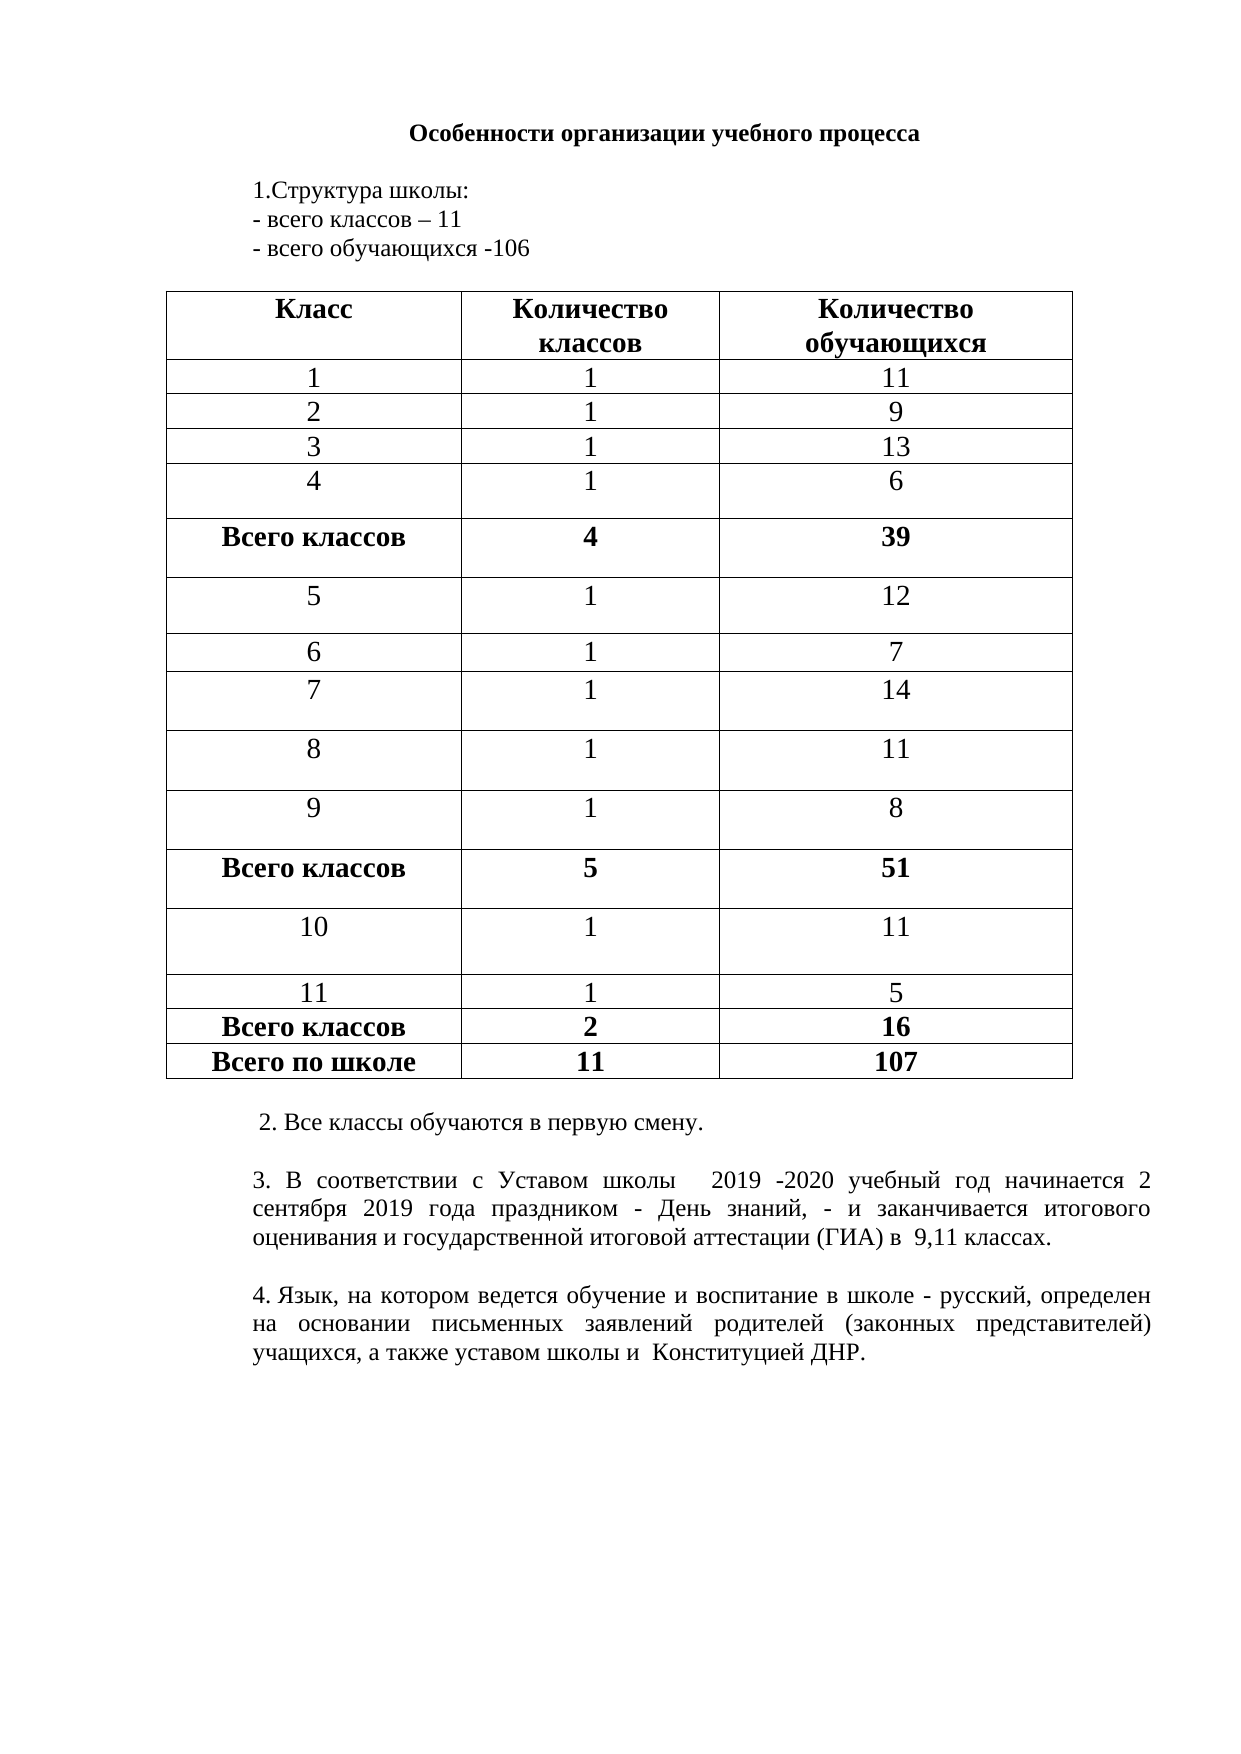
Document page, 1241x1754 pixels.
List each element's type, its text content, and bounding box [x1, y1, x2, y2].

list - всего обучающихся -106 [252, 233, 1152, 262]
table_cell 1 [462, 394, 719, 428]
table_cell 11 [720, 731, 1072, 789]
table_cell 1 [462, 429, 719, 462]
list 2. Все классы обучаются в первую смену. [252, 1107, 1152, 1136]
table_cell 39 [720, 519, 1072, 577]
text Особенности организации учебного процесса [177, 118, 1152, 147]
table_cell 1 [462, 464, 719, 518]
table_cell 2 [462, 1009, 719, 1043]
table_cell 1 [462, 672, 719, 730]
table_cell 9 [720, 394, 1072, 428]
table_cell 6 [167, 634, 461, 671]
table_cell 11 [167, 975, 461, 1008]
table_cell 11 [720, 909, 1072, 974]
table_cell 12 [720, 578, 1072, 633]
table_header Количество классов [462, 292, 719, 359]
table_cell 1 [462, 791, 719, 849]
table_cell 5 [167, 578, 461, 633]
table_cell 10 [167, 909, 461, 974]
table_cell 7 [720, 634, 1072, 671]
table_cell 51 [720, 850, 1072, 908]
table_cell 8 [167, 731, 461, 789]
table_cell Всего по школе [167, 1044, 461, 1077]
table_cell Всего классов [167, 1009, 461, 1043]
table_cell 1 [462, 360, 719, 393]
table_cell 14 [720, 672, 1072, 730]
list 4. Язык, на котором ведется обучение и воспитание в школе - русский, определен на основании письменных заявлений родителей (законных представителей) учащихся, а также уставом школы и Конституцией ДНР. [252, 1280, 1152, 1366]
table_cell 4 [167, 464, 461, 518]
table_cell 1 [462, 975, 719, 1008]
table_cell 8 [720, 791, 1072, 849]
table_cell 9 [167, 791, 461, 849]
table_cell Всего классов [167, 519, 461, 577]
table_cell 3 [167, 429, 461, 462]
list 3. В соответствии с Уставом школы 2019 -2020 учебный год начинается 2 сентября 2019 года праздником - День знаний, - и заканчивается итогового оценивания и государственной итоговой аттестации (ГИА) в 9,11 классах. [252, 1165, 1152, 1251]
table_cell 13 [720, 429, 1072, 462]
table_cell 5 [720, 975, 1072, 1008]
table_header Класс [167, 292, 461, 359]
table_cell 1 [462, 731, 719, 789]
table_cell Всего классов [167, 850, 461, 908]
table_cell 1 [462, 909, 719, 974]
table_cell 1 [462, 578, 719, 633]
table_cell 107 [720, 1044, 1072, 1077]
table_header Количество обучающихся [720, 292, 1072, 359]
table_cell 1 [167, 360, 461, 393]
list - всего классов – 11 [252, 204, 1152, 233]
list 1.Структура школы: [252, 176, 1152, 204]
table_cell 16 [720, 1009, 1072, 1043]
table_cell 5 [462, 850, 719, 908]
table_cell 6 [720, 464, 1072, 518]
table_cell 1 [462, 634, 719, 671]
table_cell 2 [167, 394, 461, 428]
table_cell 11 [720, 360, 1072, 393]
table_cell 11 [462, 1044, 719, 1077]
table_cell 7 [167, 672, 461, 730]
table_cell 4 [462, 519, 719, 577]
